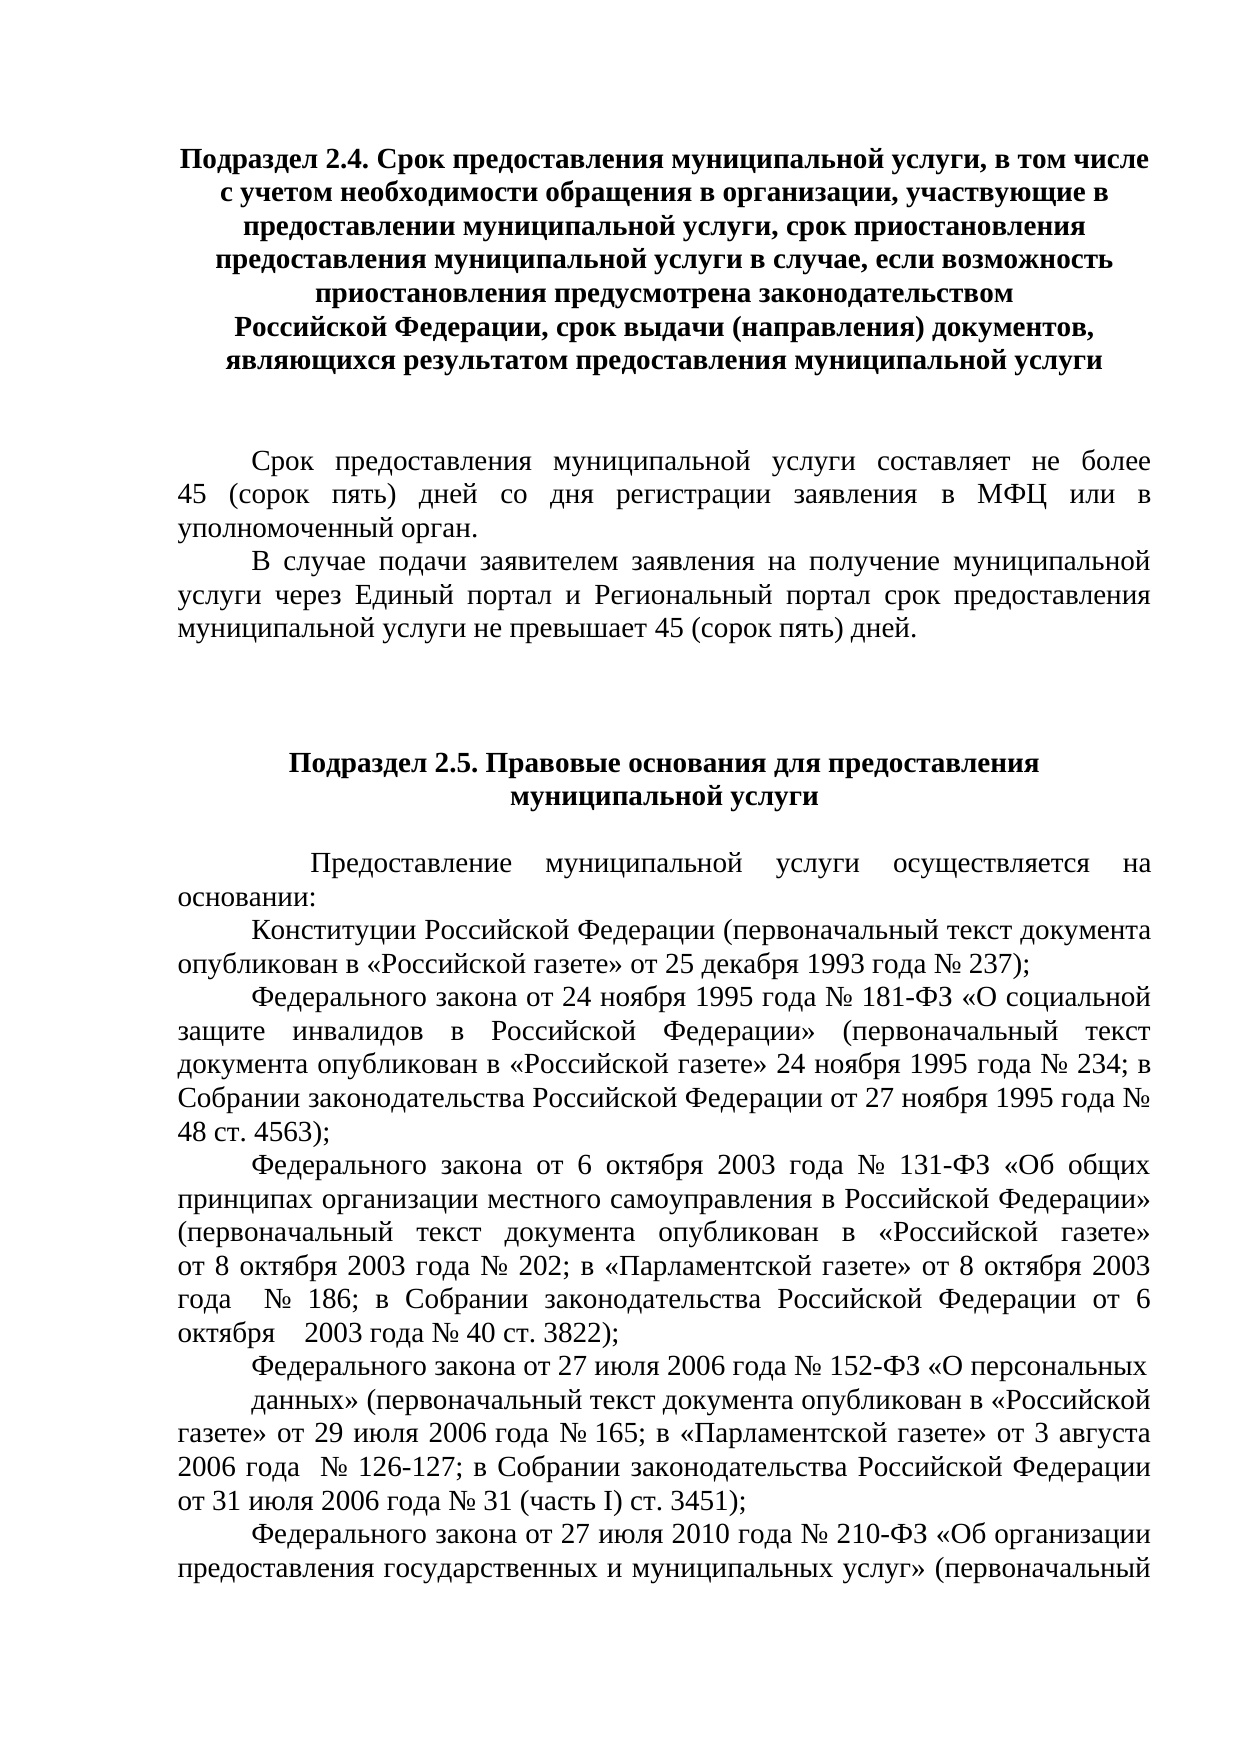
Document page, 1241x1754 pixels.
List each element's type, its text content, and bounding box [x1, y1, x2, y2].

text муниципальной услуги [177, 778, 1152, 812]
text Подраздел 2.5. Правовые основания для предоставления [177, 745, 1152, 778]
text приостановления предусмотрена законодательством [177, 275, 1152, 309]
text предоставлении муниципальной услуги, срок приостановления [177, 208, 1152, 242]
text Срок предоставления муниципальной услуги составляет не более 45 (сорок пять) дней со дня регистрации заявления в МФЦ или в уполномоченный орган. [177, 443, 1152, 543]
text Федерального закона от 6 октября 2003 года № 131-ФЗ «Об общих принципах организации местного самоуправления в Российской Федерации» (первоначальный текст документа опубликован в «Российской газете» от 8 октября 2003 года № 202; в «Парламентской газете» от 8 октября 2003 года № 186; в Собрании законодательства Российской Федерации от 6 октября 2003 года № 40 ст. 3822); [177, 1147, 1152, 1348]
text предоставления муниципальной услуги в случае, если возможность [177, 242, 1152, 275]
text В случае подачи заявителем заявления на получение муниципальной услуги через Единый портал и Региональный портал срок предоставления муниципальной услуги не превышает 45 (сорок пять) дней. [177, 543, 1152, 644]
text являющихся результатом предоставления муниципальной услуги [177, 342, 1152, 376]
text Конституции Российской Федерации (первоначальный текст документа опубликован в «Российской газете» от 25 декабря 1993 года № 237); [177, 912, 1152, 979]
text Федерального закона от 24 ноября 1995 года № 181-ФЗ «О социальной защите инвалидов в Российской Федерации» (первоначальный текст документа опубликован в «Российской газете» 24 ноября 1995 года № 234; в Собрании законодательства Российской Федерации от 27 ноября 1995 года № 48 ст. 4563); [177, 979, 1152, 1147]
text Российской Федерации, срок выдачи (направления) документов, [177, 309, 1152, 342]
text Предоставление муниципальной услуги осуществляется на основании: [177, 845, 1152, 912]
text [177, 1516, 1152, 1583]
text данных» (первоначальный текст документа опубликован в «Российской газете» от 29 июля 2006 года № 165; в «Парламентской газете» от 3 августа 2006 года № 126-127; в Собрании законодательства Российской Федерации от 31 июля 2006 года № 31 (часть I) ст. 3451); [177, 1382, 1152, 1516]
text Подраздел 2.4. Срок предоставления муниципальной услуги, в том числе с учетом необходимости обращения в организации, участвующие в [177, 141, 1152, 208]
text Федерального закона от 27 июля 2006 года № 152-ФЗ «О персональных [177, 1348, 1152, 1382]
